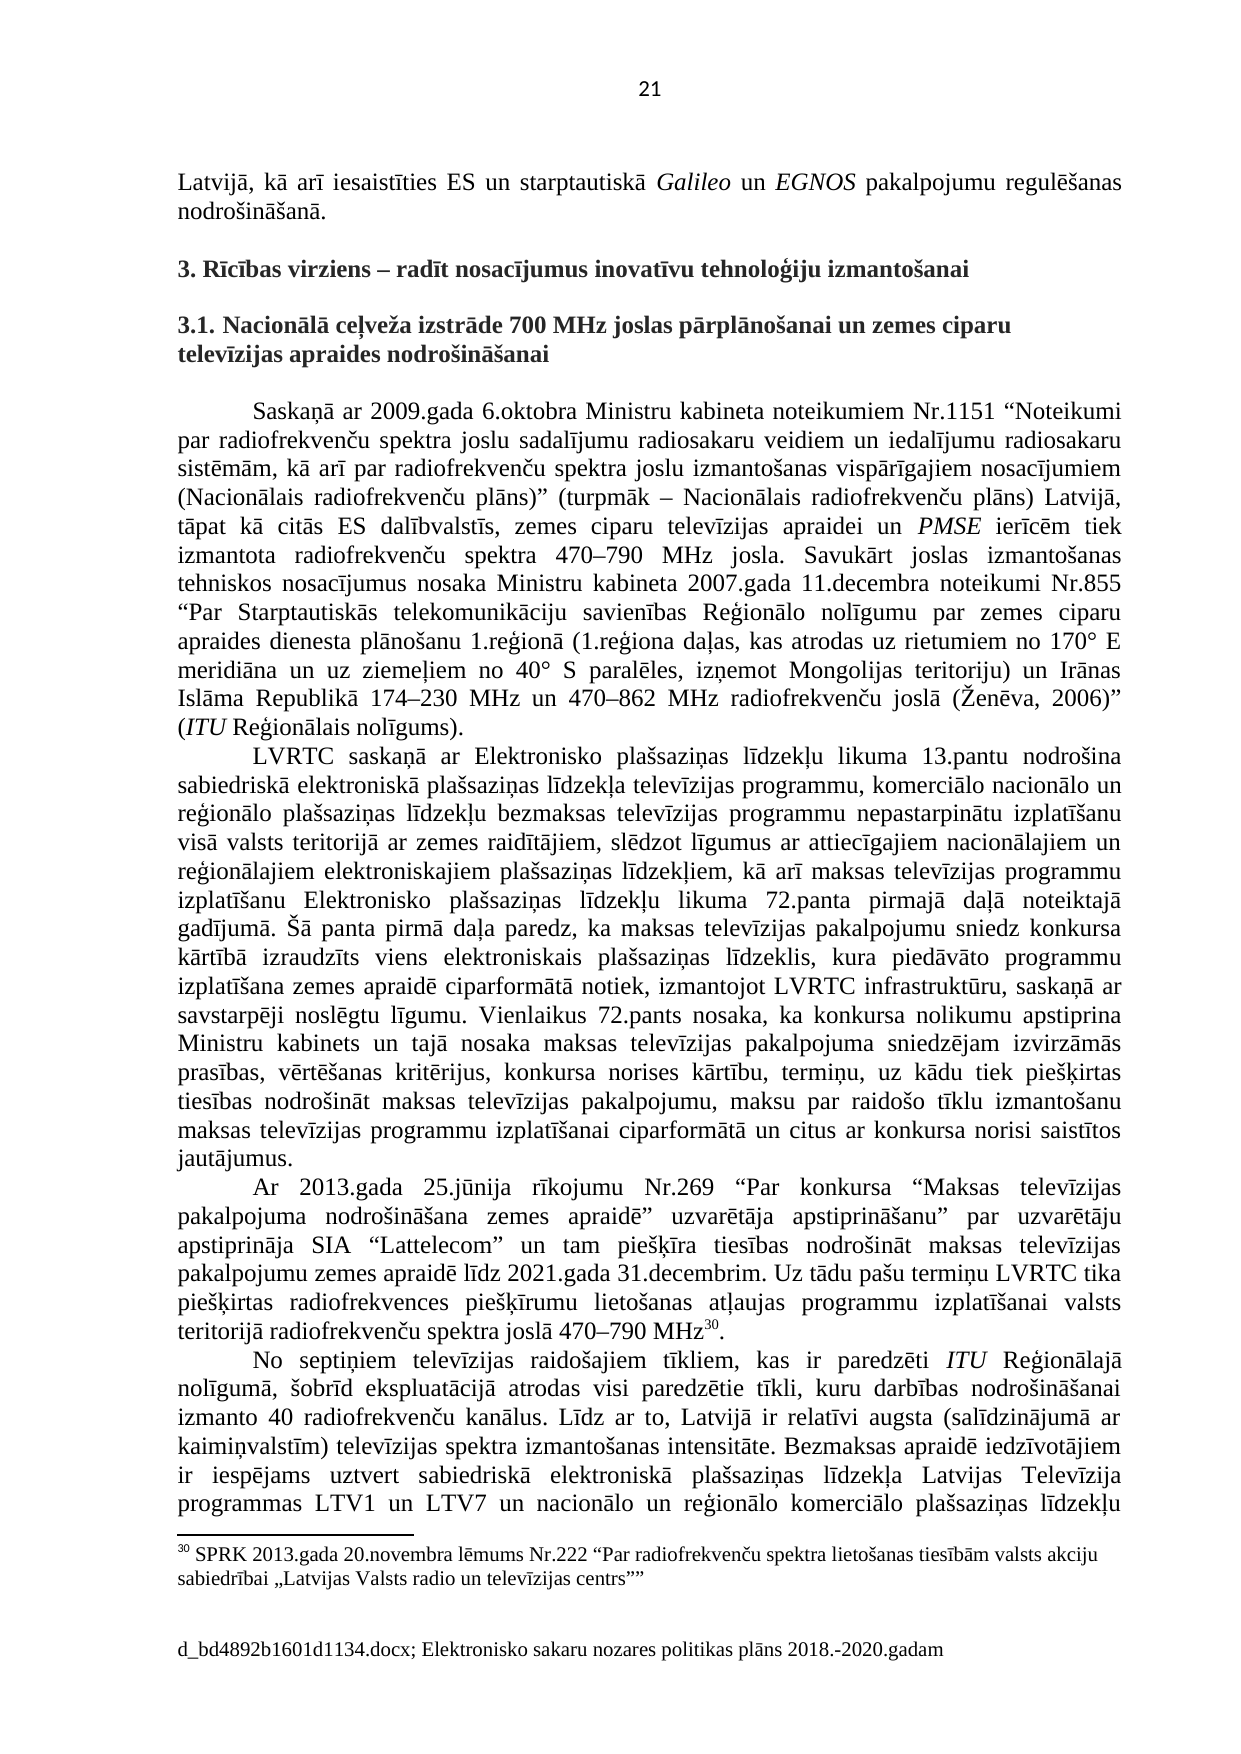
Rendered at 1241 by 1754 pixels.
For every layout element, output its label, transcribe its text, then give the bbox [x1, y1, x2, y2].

subtitle 3.1. Nacionālā ceļveža izstrāde 700 MHz joslas pārplānošanai un zemes ciparu televīzijas apraides nodrošināšanai [177, 311, 1122, 368]
text LVRTC saskaņā ar Elektronisko plašsaziņas līdzekļu likuma 13.pantu nodrošina sabiedriskā elektroniskā plašsaziņas līdzekļa televīzijas programmu, komerciālo nacionālo un reģionālo plašsaziņas līdzekļu bezmaksas televīzijas programmu nepastarpinātu izplatīšanu visā valsts teritorijā ar zemes raidītājiem, slēdzot līgumus ar attiecīgajiem nacionālajiem un reģionālajiem elektroniskajiem plašsaziņas līdzekļiem, kā arī maksas televīzijas programmu izplatīšanu Elektronisko plašsaziņas līdzekļu likuma 72.panta pirmajā daļā noteiktajā gadījumā. Šā panta pirmā daļa paredz, ka maksas televīzijas pakalpojumu sniedz konkursa kārtībā izraudzīts viens elektroniskais plašsaziņas līdzeklis, kura piedāvāto programmu izplatīšana zemes apraidē ciparformātā notiek, izmantojot LVRTC infrastruktūru, saskaņā ar savstarpēji noslēgtu līgumu. Vienlaikus 72.pants nosaka, ka konkursa nolikumu apstiprina Ministru kabinets un tajā nosaka maksas televīzijas pakalpojuma sniedzējam izvirzāmās prasības, vērtēšanas kritērijus, konkursa norises kārtību, termiņu, uz kādu tiek piešķirtas tiesības nodrošināt maksas televīzijas pakalpojumu, maksu par raidošo tīklu izmantošanu maksas televīzijas programmu izplatīšanai ciparformātā un citus ar konkursa norisi saistītos jautājumus. [177, 741, 1122, 1172]
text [177, 167, 1122, 225]
text Saskaņā ar 2009.gada 6.oktobra Ministru kabineta noteikumiem Nr.1151 “Noteikumi par radiofrekvenču spektra joslu sadalījumu radiosakaru veidiem un iedalījumu radiosakaru sistēmām, kā arī par radiofrekvenču spektra joslu izmantošanas vispārīgajiem nosacījumiem (Nacionālais radiofrekvenču plāns)” (turpmāk – Nacionālais radiofrekvenču plāns) Latvijā, tāpat kā citās ES dalībvalstīs, zemes ciparu televīzijas apraidei un PMSE ierīcēm tiek izmantota radiofrekvenču spektra 470–790 MHz josla. Savukārt joslas izmantošanas tehniskos nosacījumus nosaka Ministru kabineta 2007.gada 11.decembra noteikumi Nr.855 “Par Starptautiskās telekomunikāciju savienības Reģionālo nolīgumu par zemes ciparu apraides dienesta plānošanu 1.reģionā (1.reģiona daļas, kas atrodas uz rietumiem no 170° E meridiāna un uz ziemeļiem no 40° S paralēles, izņemot Mongolijas teritoriju) un Irānas Islāma Republikā 174–230 MHz un 470–862 MHz radiofrekvenču joslā (Ženēva, 2006)” (ITU Reģionālais nolīgums). [177, 396, 1122, 741]
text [177, 1345, 1122, 1517]
text Ar 2013.gada 25.jūnija rīkojumu Nr.269 “Par konkursa “Maksas televīzijas pakalpojuma nodrošināšana zemes apraidē” uzvarētāja apstiprināšanu” par uzvarētāju apstiprināja SIA “Lattelecom” un tam piešķīra tiesības nodrošināt maksas televīzijas pakalpojumu zemes apraidē līdz 2021.gada 31.decembrim. Uz tādu pašu termiņu LVRTC tika piešķirtas radiofrekvences piešķīrumu lietošanas atļaujas programmu izplatīšanai valsts teritorijā radiofrekvenču spektra joslā 470–790 MHz. [177, 1172, 1122, 1345]
subtitle 3. Rīcības virziens – radīt nosacījumus inovatīvu tehnoloģiju izmantošanai [177, 254, 1122, 282]
